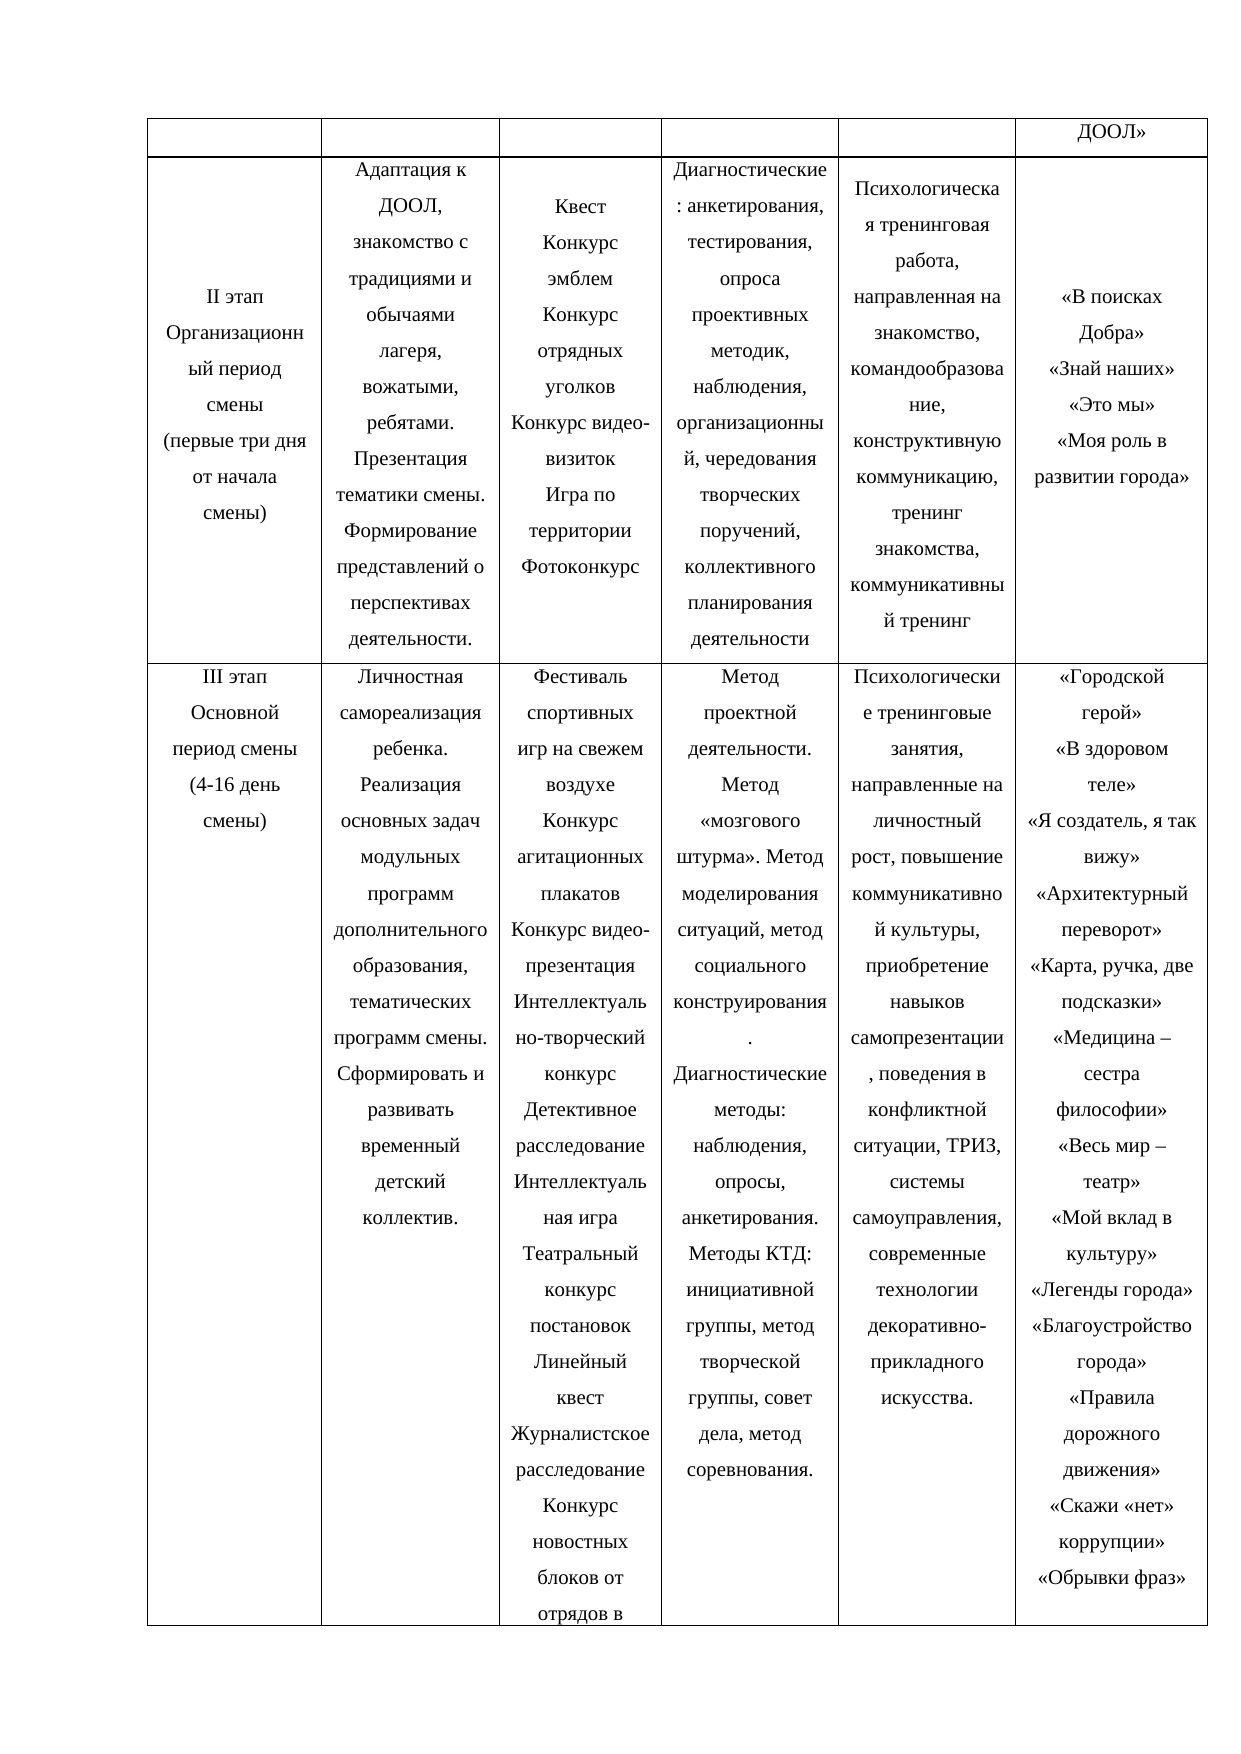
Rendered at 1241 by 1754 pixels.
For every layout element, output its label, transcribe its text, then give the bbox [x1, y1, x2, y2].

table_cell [662, 664, 838, 1625]
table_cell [148, 119, 321, 156]
table_cell Адаптация к ДООЛ, знакомство с традициями и обычаями лагеря, вожатыми, ребятами. Презентация тематики смены. Формирование представлений о перспективах деятельности. [322, 158, 499, 663]
table_cell II этап Организационный период смены (первые три дня от начала смены) [148, 158, 321, 663]
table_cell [148, 664, 321, 1625]
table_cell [662, 119, 838, 156]
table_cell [500, 664, 661, 1625]
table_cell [839, 664, 1015, 1625]
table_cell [322, 664, 499, 1625]
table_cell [322, 119, 499, 156]
table_cell Диагностические: анкетирования, тестирования, опроса проективных методик, наблюдения, организационный, чередования творческих поручений, коллективного планирования деятельности [662, 158, 838, 663]
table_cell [1016, 119, 1207, 156]
table_cell Психологическая тренинговая работа, направленная на знакомство, командообразование, конструктивную коммуникацию, тренинг знакомства, коммуникативный тренинг [839, 158, 1015, 663]
table_cell Квест Конкурс эмблем Конкурс отрядных уголков Конкурс видео-визиток Игра по территории Фотоконкурс [500, 158, 661, 663]
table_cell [839, 119, 1015, 156]
table_cell «В поисках Добра» «Знай наших» «Это мы» «Моя роль в развитии города» [1016, 158, 1207, 663]
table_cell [1016, 664, 1207, 1625]
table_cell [500, 119, 661, 156]
